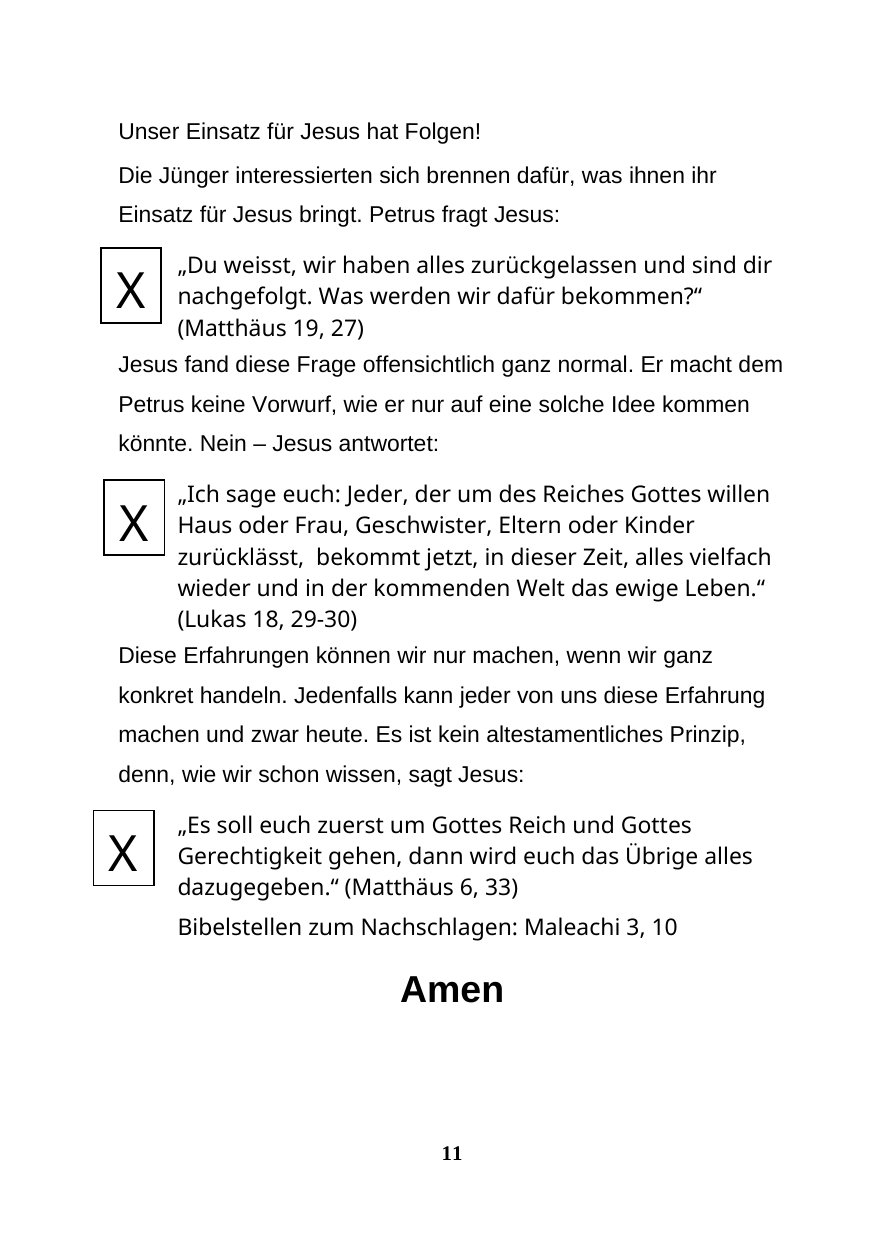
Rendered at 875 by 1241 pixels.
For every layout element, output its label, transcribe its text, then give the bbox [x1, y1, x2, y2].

text Amen [118, 967, 785, 1010]
text „Du weisst, wir haben alles zurückgelassen und sind dir nachgefolgt. Was werden wir dafür bekommen?“ (Matthäus 19, 27) [177, 249, 785, 343]
list Diese Erfahrungen können wir nur machen, wenn wir ganz konkret handeln. Jedenfalls kann jeder von uns diese Erfahrung machen und zwar heute. Es ist kein altestamentliches Prinzip, denn, wie wir schon wissen, sagt Jesus: [118, 642, 785, 787]
list Unser Einsatz für Jesus hat Folgen! [118, 118, 785, 144]
list Die Jünger interessierten sich brennen dafür, was ihnen ihr Einsatz für Jesus bringt. Petrus fragt Jesus: [118, 162, 785, 228]
text „Ich sage euch: Jeder, der um des Reiches Gottes willen Haus oder Frau, Geschwister, Eltern oder Kinder zurücklässt, bekommt jetzt, in dieser Zeit, alles vielfach wieder und in der kommenden Welt das ewige Leben.“ (Lukas 18, 29-30) [177, 478, 785, 634]
list Jesus fand diese Frage offensichtlich ganz normal. Er macht dem Petrus keine Vorwurf, wie er nur auf eine solche Idee kommen könnte. Nein – Jesus antwortet: [118, 351, 785, 456]
text „Es soll euch zuerst um Gottes Reich und Gottes Gerechtigkeit gehen, dann wird euch das Übrige alles dazugegeben.“ (Matthäus 6, 33) [177, 809, 785, 902]
text Bibelstellen zum Nachschlagen: Maleachi 3, 10 [177, 911, 785, 942]
